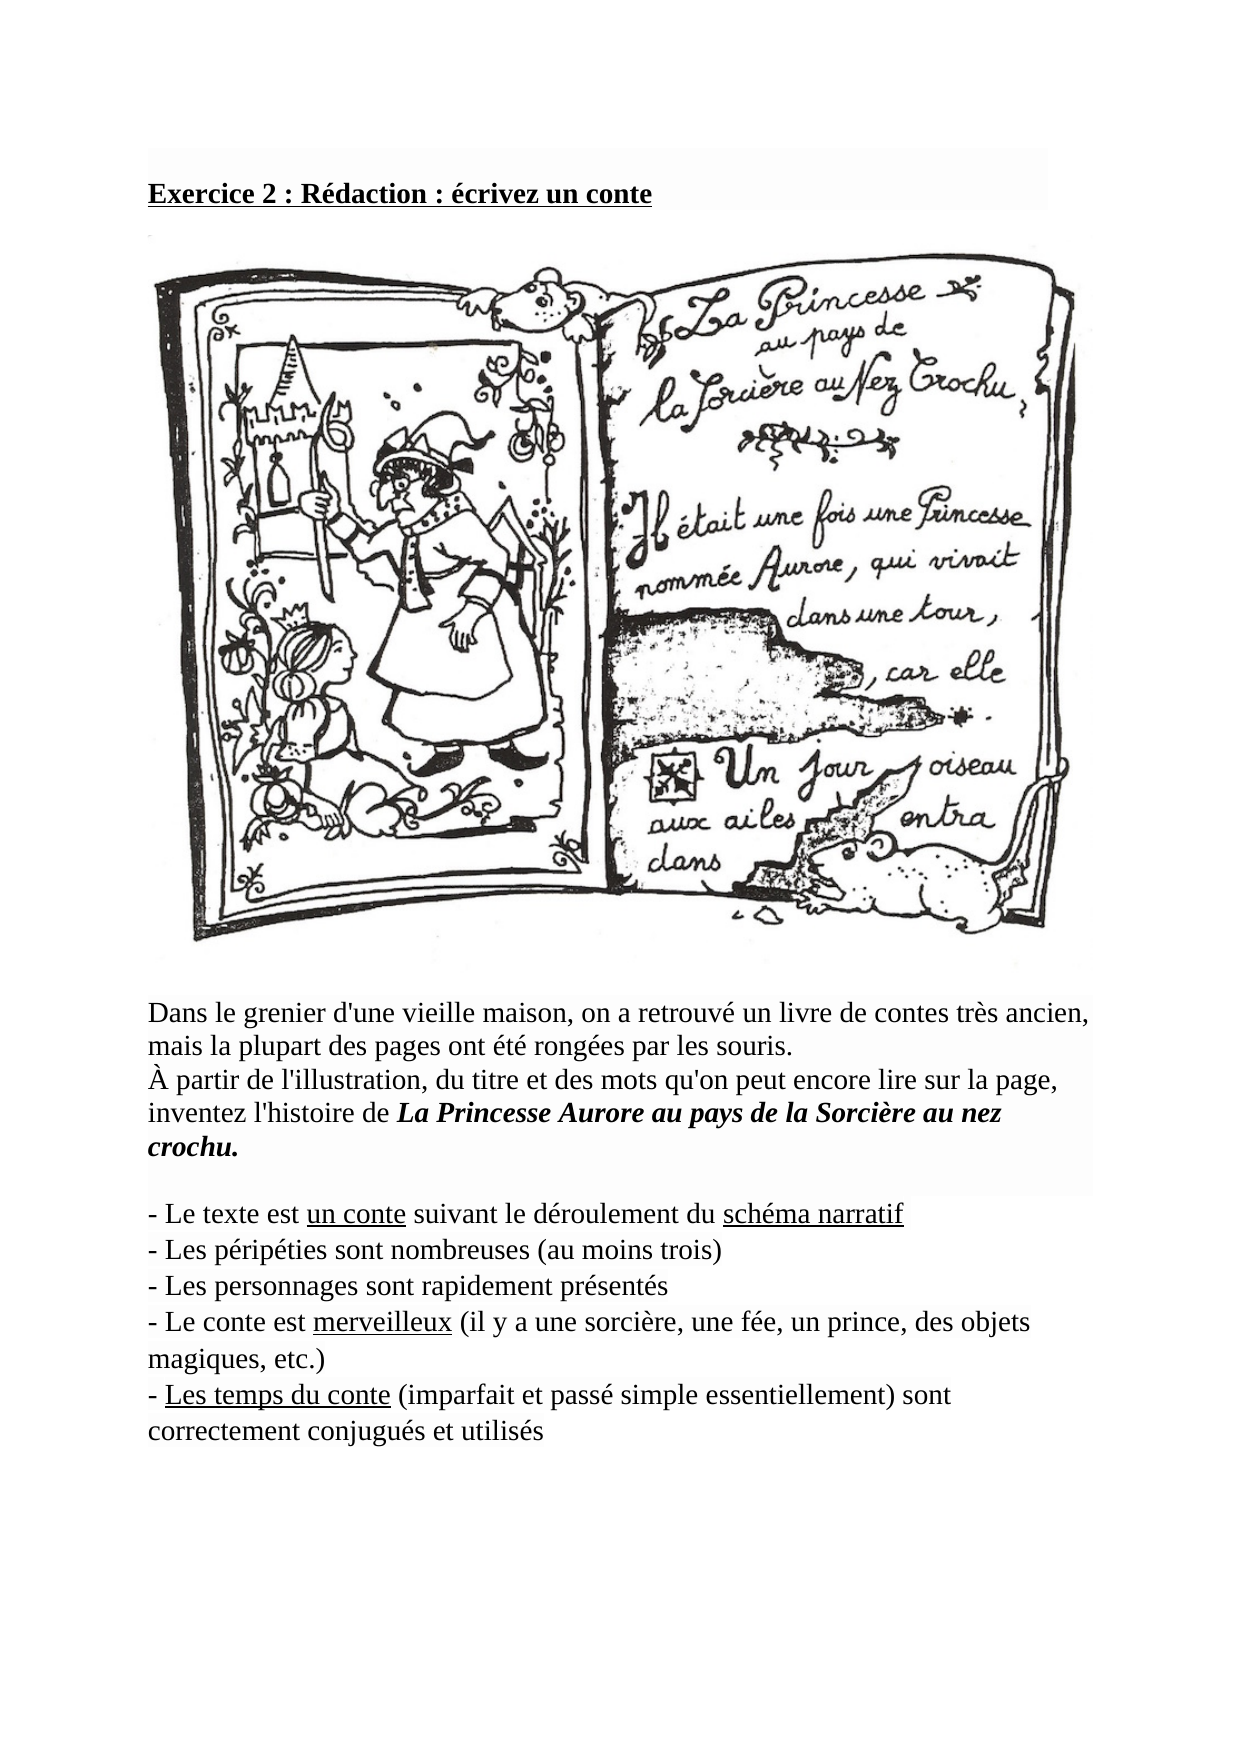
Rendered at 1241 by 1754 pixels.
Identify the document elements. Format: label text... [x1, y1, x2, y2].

text - Le texte est un conte suivant le déroulement du schéma narratif - Les péripéties sont nombreuses (au moins trois) - Les personnages sont rapidement présentés - Le conte est merveilleux (il y a une sorcière, une fée, un prince, des objets magiques, etc.) - Les temps du conte (imparfait et passé simple essentiellement) sont correctement conjugués et utilisés [148, 1196, 1093, 1447]
subtitle Exercice 2 : Rédaction : écrivez un conte [148, 148, 1048, 210]
text Dans le grenier d'une vieille maison, on a retrouvé un livre de contes très ancien, mais la plupart des pages ont été rongées par les souris. À partir de l'illustration, du titre et des mots qu'on peut encore lire sur la page, inventez l'histoire de La Princesse Aurore au pays de la Sorcière au nez crochu. [148, 995, 1093, 1163]
picture [147, 235, 1093, 976]
